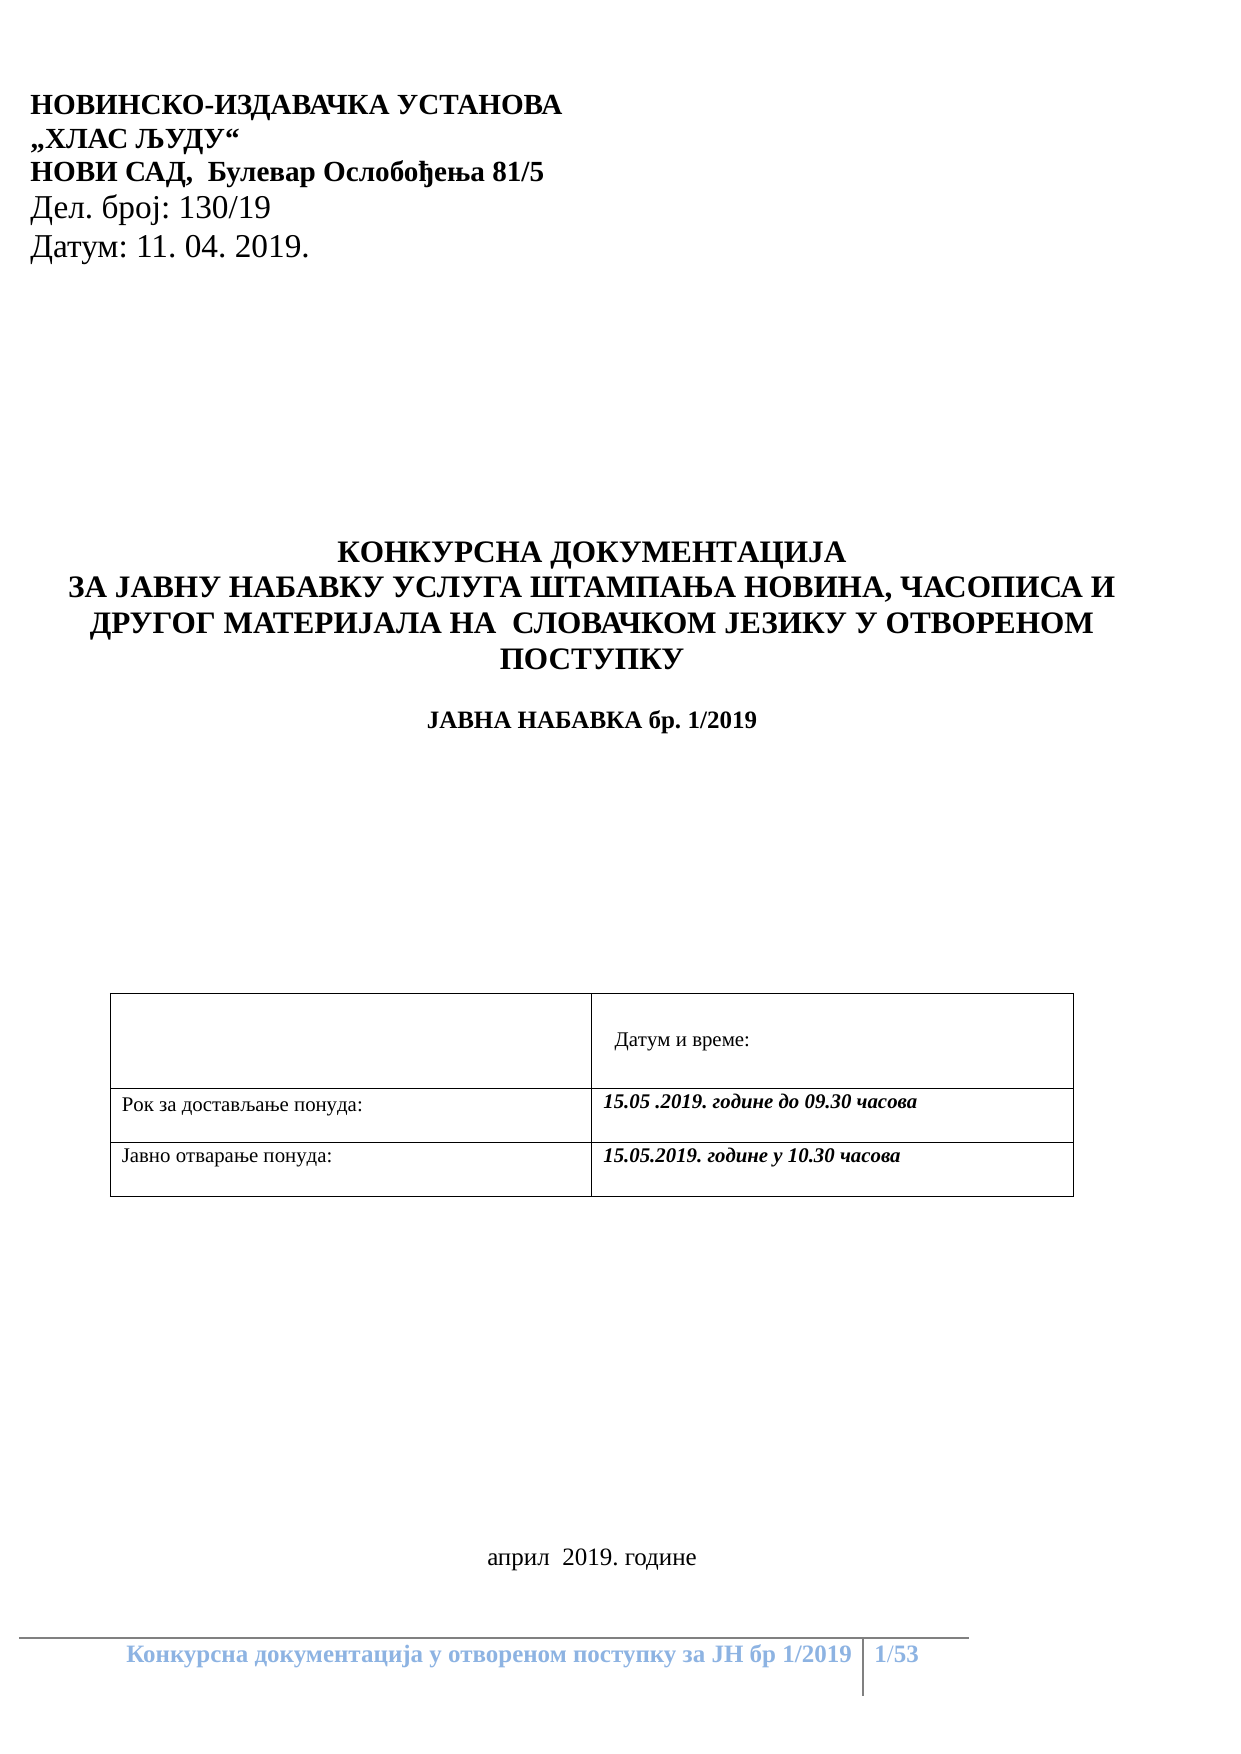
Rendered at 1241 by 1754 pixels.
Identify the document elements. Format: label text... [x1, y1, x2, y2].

text ЈАВНА НАБАВКА бр. 1/2019 [30, 705, 1153, 734]
text ЗА ЈАВНУ НАБАВКУ УСЛУГА ШТАМПАЊА НОВИНА, ЧАСОПИСА И ДРУГОГ МАТЕРИЈАЛА НА СЛОВАЧКОМ ЈЕЗИКУ У ОТВОРЕНОМ ПОСТУПКУ [30, 569, 1153, 677]
text КОНКУРСНА ДОКУМЕНТАЦИЈА [30, 533, 1153, 569]
table_cell 15.05 .2019. године до 09.30 часова [592, 1089, 1073, 1142]
table_cell Јавно отварање понуда: [111, 1143, 591, 1196]
table_header [111, 994, 591, 1088]
text НОВИНСКО-ИЗДАВАЧКА УСТАНОВА [30, 87, 1153, 121]
text Датум: 11. 04. 2019. [30, 226, 1153, 264]
table_header [592, 994, 1073, 1088]
text Дел. број: 130/19 [30, 188, 1153, 226]
text НОВИ САД, Булевар Ослобођења 81/5 [30, 154, 1153, 188]
table_cell [111, 1089, 591, 1142]
text „ХЛАС ЉУДУ“ [30, 121, 1153, 154]
table_cell 15.05.2019. године у 10.30 часова [592, 1143, 1073, 1196]
text април 2019. године [30, 1542, 1153, 1571]
